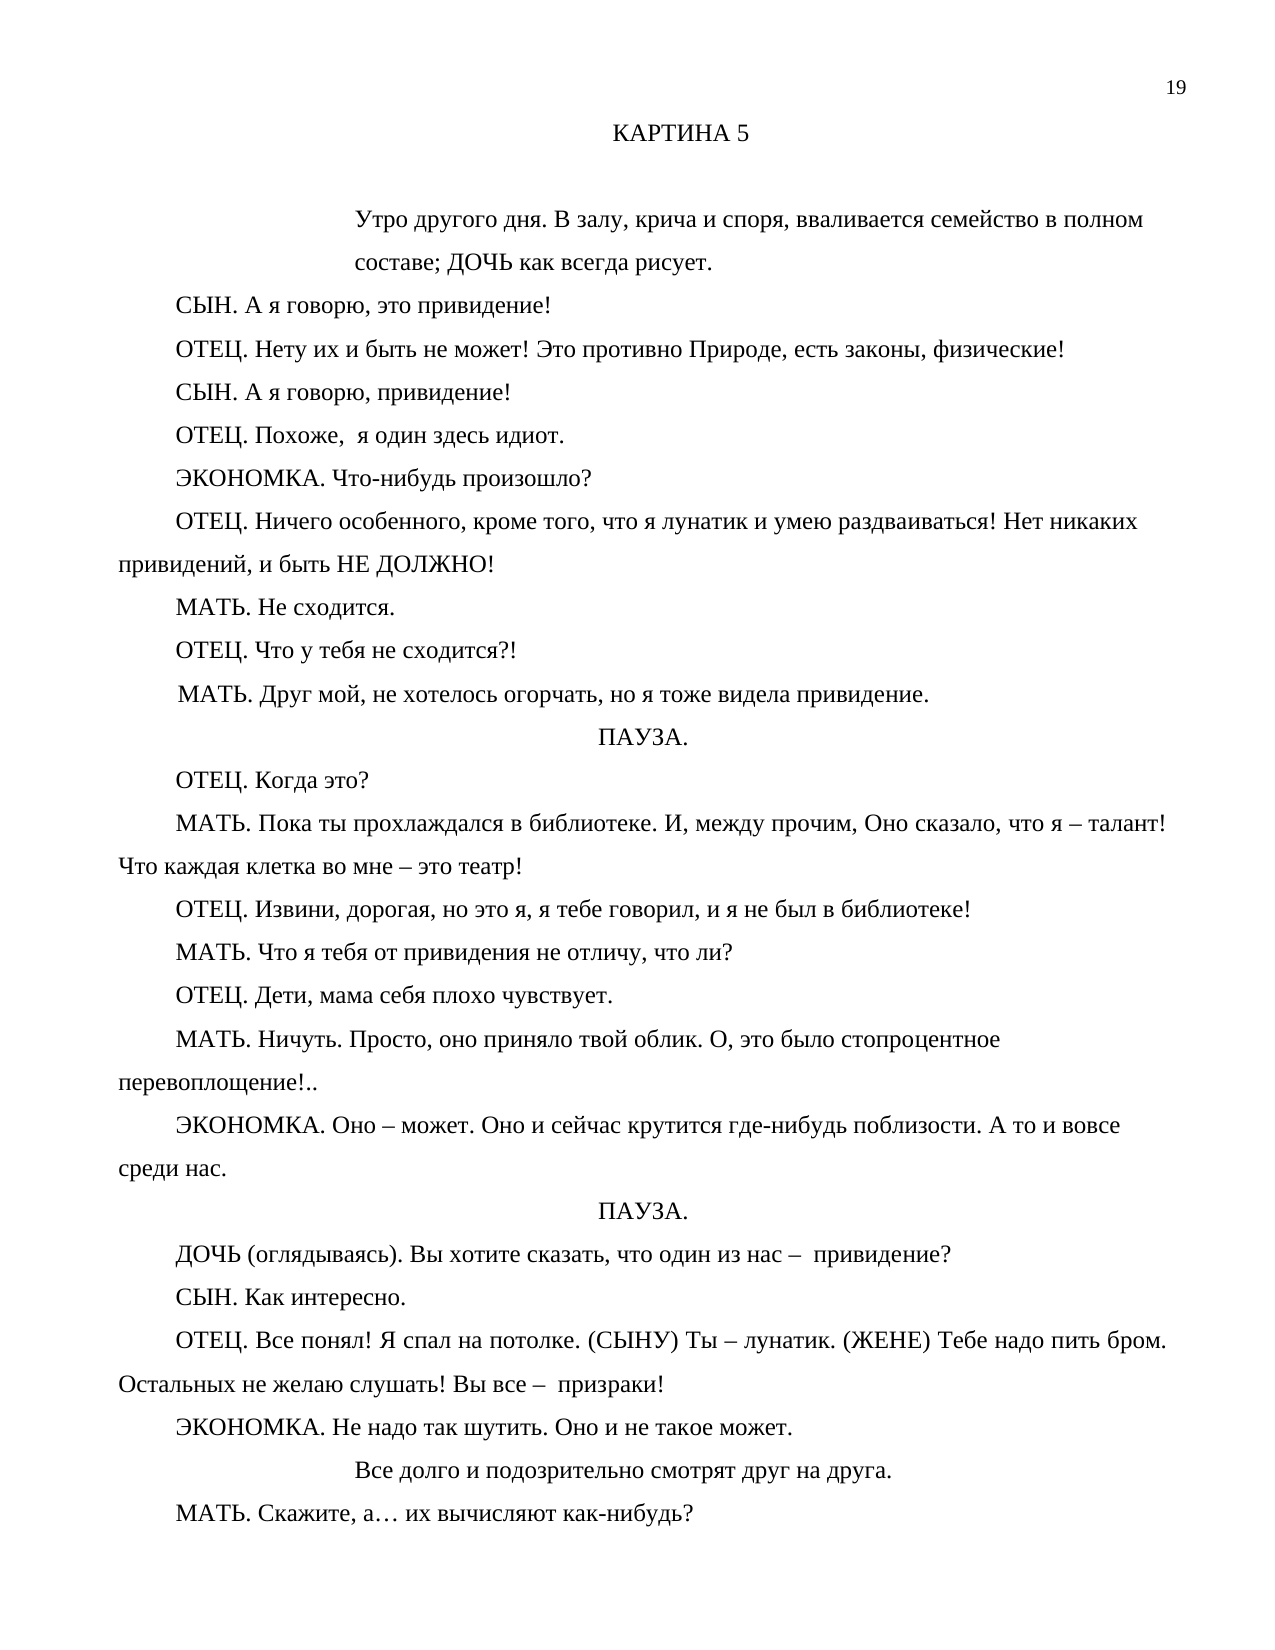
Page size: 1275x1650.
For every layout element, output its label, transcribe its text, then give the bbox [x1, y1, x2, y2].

text Утро другого дня. В залу, крича и споря, вваливается семейство в полном составе; ДОЧЬ как всегда рисует. [354, 204, 1186, 276]
text СЫН. Как интересно. [175, 1282, 1168, 1311]
text МАТЬ. Ничуть. Просто, оно приняло твой облик. О, это было стопроцентное перевоплощение!.. [118, 1024, 1168, 1096]
text МАТЬ. Не сходится. [118, 592, 1168, 621]
text ЭКОНОМКА. Оно – может. Оно и сейчас крутится где-нибудь поблизости. А то и вовсе среди нас. [118, 1110, 1168, 1182]
text ОТЕЦ. Когда это? [175, 765, 1168, 794]
text ОТЕЦ. Что у тебя не сходится?! [175, 636, 1168, 664]
text МАТЬ. Пока ты прохлаждался в библиотеке. И, между прочим, Оно сказало, что я – талант! Что каждая клетка во мне – это театр! [118, 808, 1168, 880]
text МАТЬ. Скажите, а… их вычисляют как-нибудь? [175, 1498, 1168, 1527]
text ЭКОНОМКА. Что-нибудь произошло? [175, 463, 1168, 492]
text ОТЕЦ. Все понял! Я спал на потолке. (СЫНУ) Ты – лунатик. (ЖЕНЕ) Тебе надо пить бром. Остальных не желаю слушать! Вы все – призраки! [118, 1326, 1168, 1397]
text МАТЬ. Друг мой, не хотелось огорчать, но я тоже видела привидение. [118, 679, 1168, 707]
text ПАУЗА. [118, 1196, 1168, 1225]
text ЭКОНОМКА. Не надо так шутить. Оно и не такое может. [175, 1412, 1168, 1441]
text СЫН. А я говорю, привидение! [175, 377, 1168, 406]
text ОТЕЦ. Дети, мама себя плохо чувствует. [175, 981, 1168, 1009]
text ДОЧЬ (оглядываясь). Вы хотите сказать, что один из нас – привидение? [118, 1239, 1168, 1268]
text МАТЬ. Что я тебя от привидения не отличу, что ли? [175, 937, 1168, 966]
text ОТЕЦ. Нету их и быть не может! Это противно Природе, есть законы, физические! [118, 334, 1168, 362]
text КАРТИНА 5 [118, 118, 1186, 147]
text ОТЕЦ. Похоже, я один здесь идиот. [175, 420, 1168, 449]
text ОТЕЦ. Извини, дорогая, но это я, я тебе говорил, и я не был в библиотеке! [118, 894, 1168, 923]
text ОТЕЦ. Ничего особенного, кроме того, что я лунатик и умею раздваиваться! Нет никаких привидений, и быть НЕ ДОЛЖНО! [118, 506, 1168, 578]
text ПАУЗА. [118, 722, 1168, 751]
text Все долго и подозрительно смотрят друг на друга. [118, 1455, 1168, 1484]
text СЫН. А я говорю, это привидение! [175, 291, 1186, 319]
